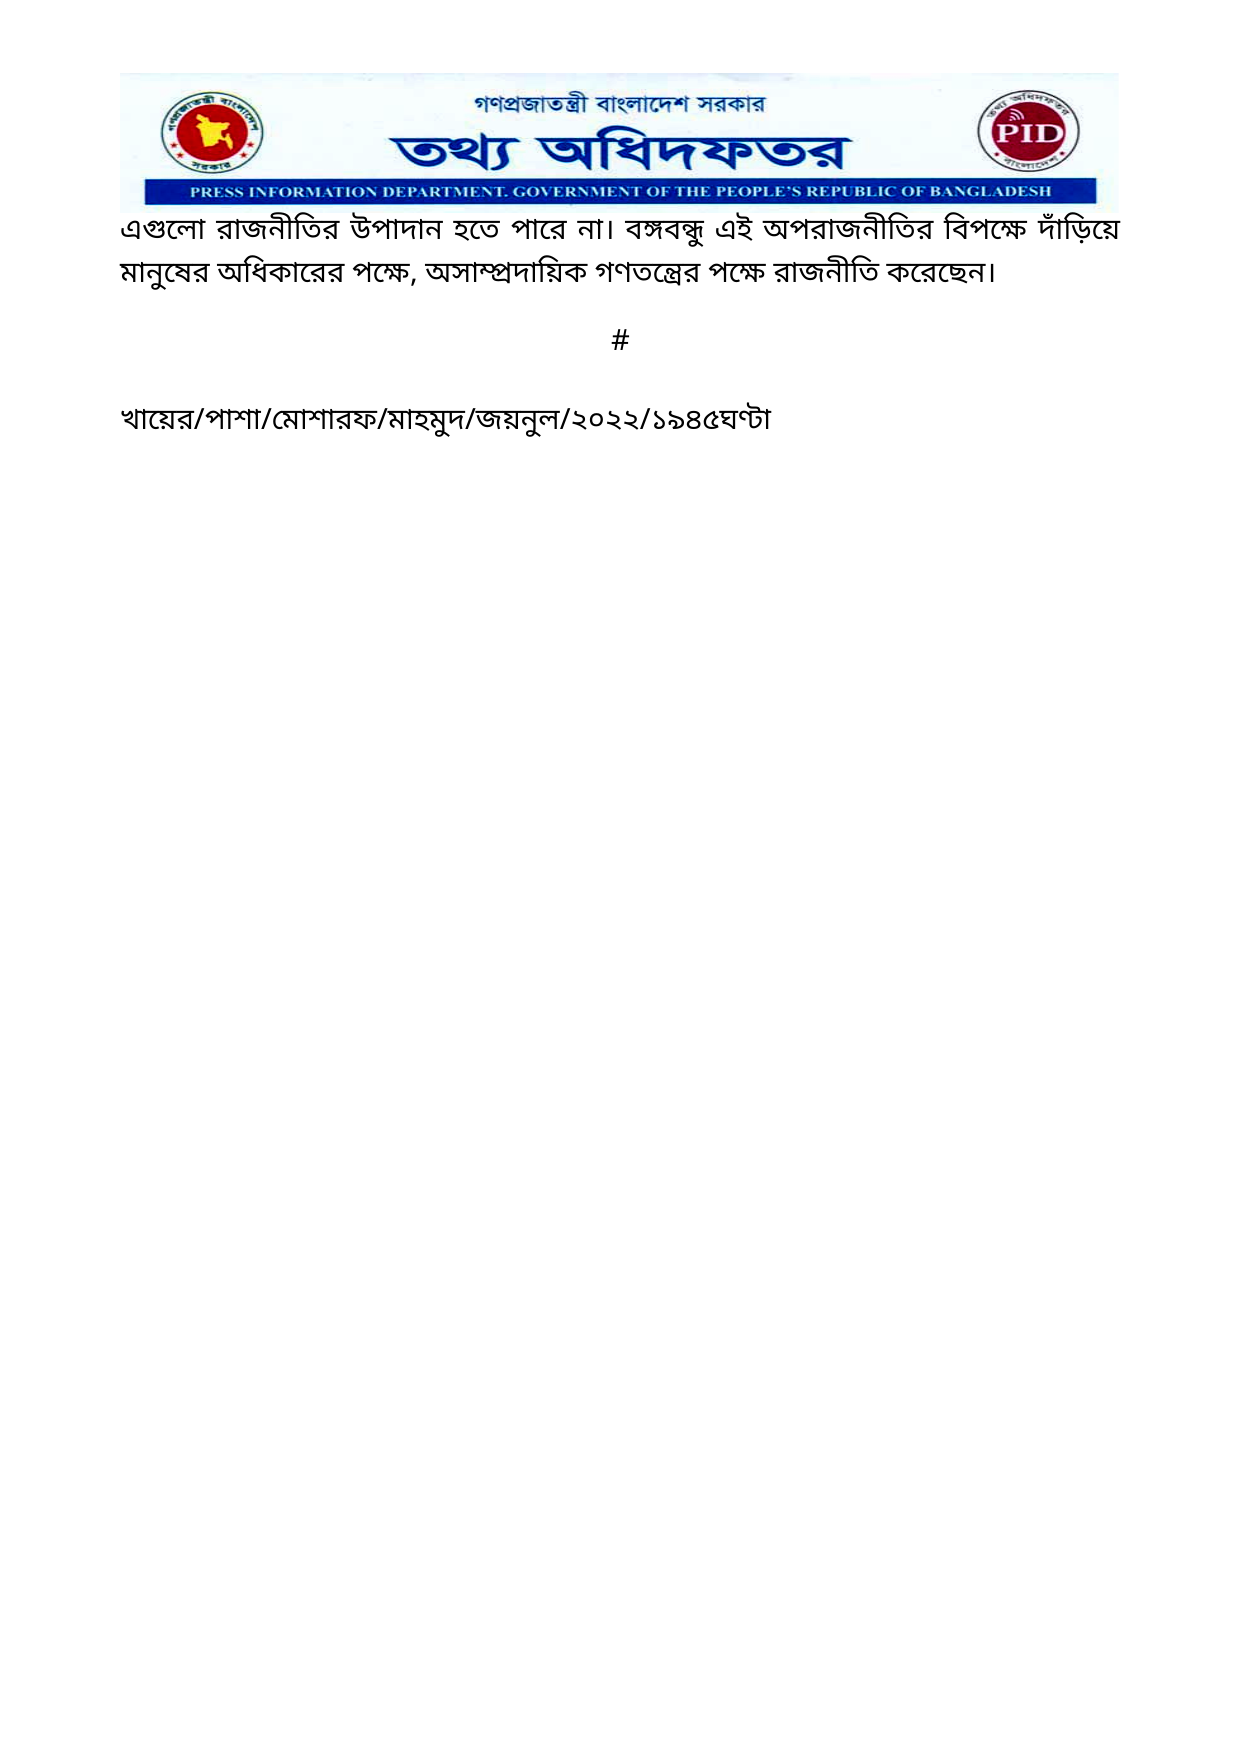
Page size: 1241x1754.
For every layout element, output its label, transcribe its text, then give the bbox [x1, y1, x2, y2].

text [120, 213, 1120, 294]
text # [120, 319, 1120, 359]
text খায়ের/পাশা/মোশারফ/মাহমুদ/জয়নুল/২০২২/১৯৪৫ঘণ্টা [120, 398, 1120, 441]
